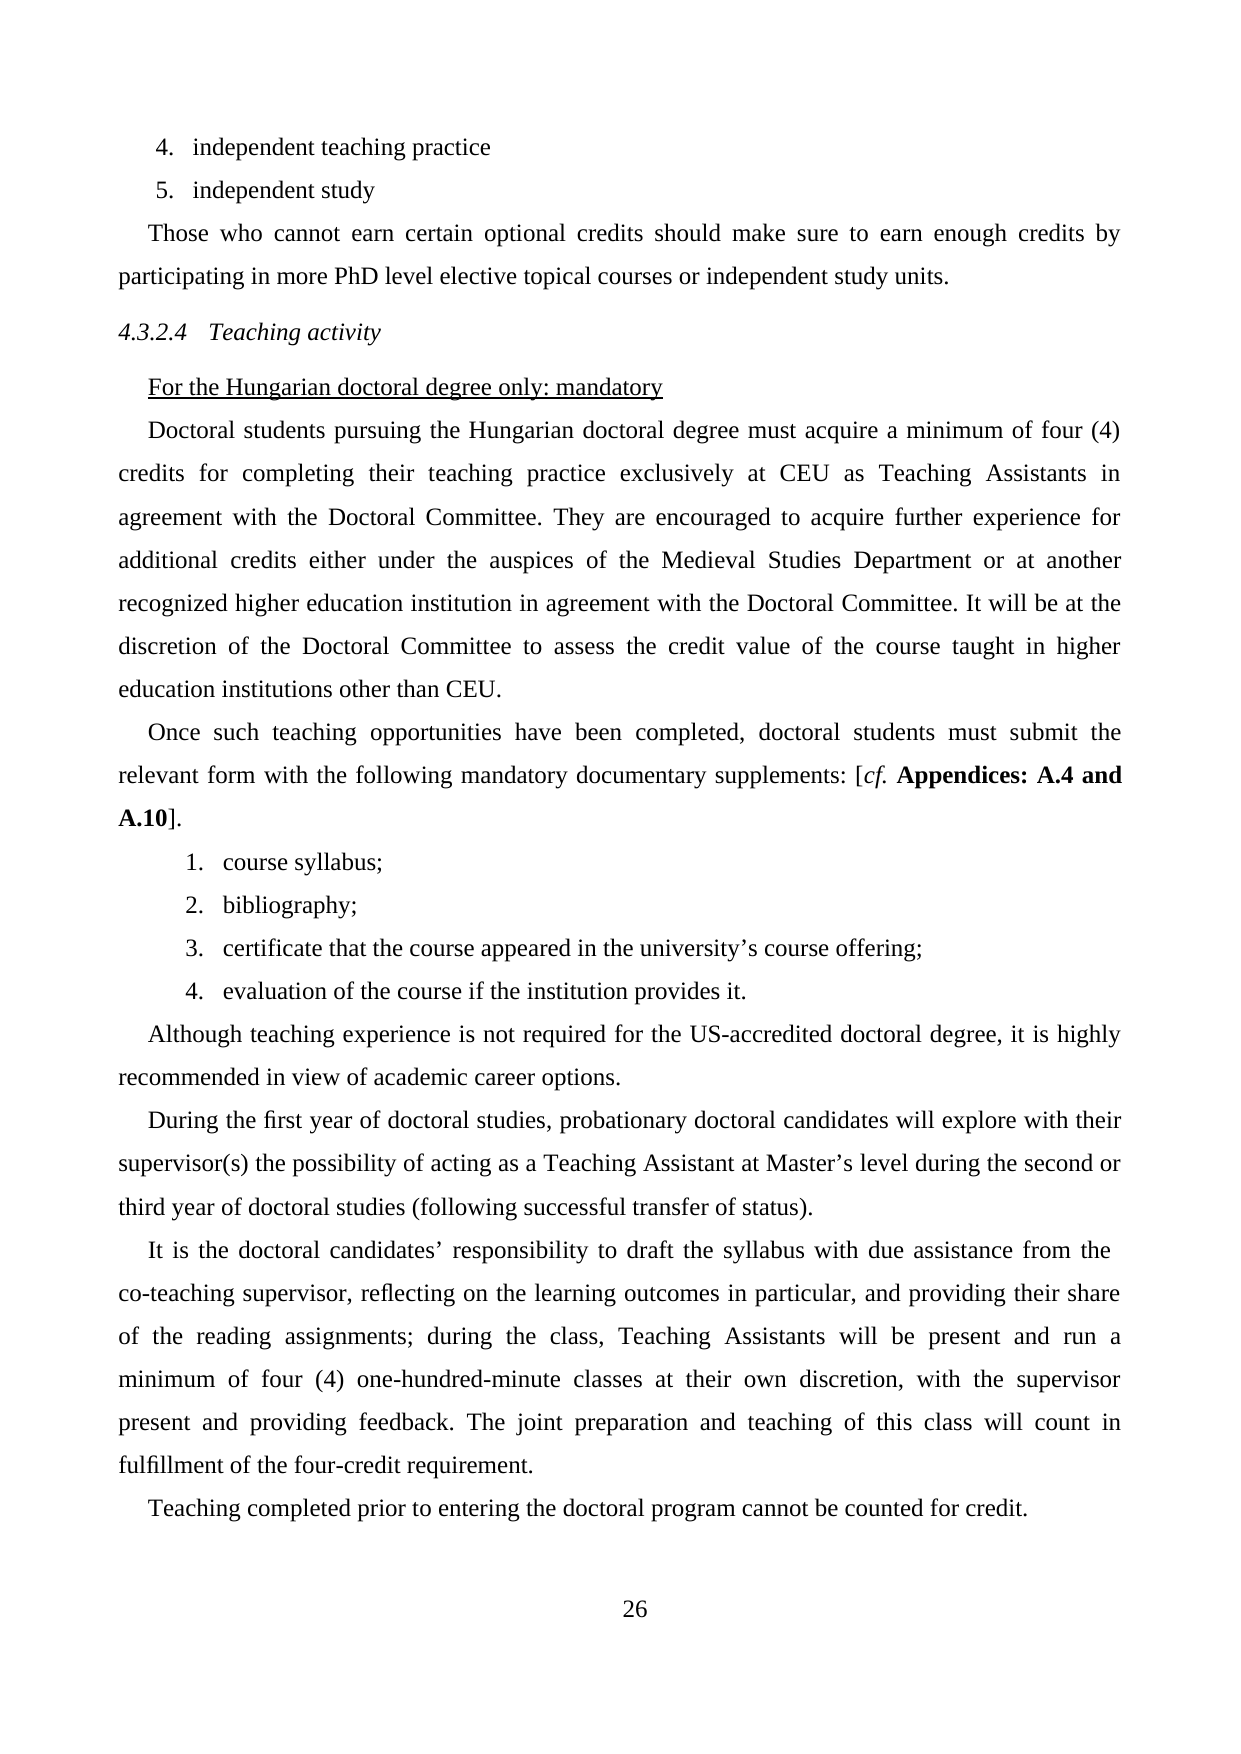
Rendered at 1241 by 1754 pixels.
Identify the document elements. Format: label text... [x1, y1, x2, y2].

text Those who cannot earn certain optional credits should make sure to earn enough credits by participating in more PhD level elective topical courses or independent study units. [118, 218, 1122, 290]
text Doctoral students pursuing the Hungarian doctoral degree must acquire a minimum of four (4) credits for completing their teaching practice exclusively at CEU as Teaching Assistants in agreement with the Doctoral Committee. They are encouraged to acquire further experience for additional credits either under the auspices of the Medieval Studies Department or at another recognized higher education institution in agreement with the Doctoral Committee. It will be at the discretion of the Doctoral Committee to assess the credit value of the course taught in higher education institutions other than CEU. [118, 415, 1122, 703]
list certificate that the course appeared in the university’s course offering; [185, 933, 1122, 962]
text For the Hungarian doctoral degree only: mandatory [118, 372, 1122, 401]
text Once such teaching opportunities have been completed, doctoral students must submit the relevant form with the following mandatory documentary supplements: [cf. Appendices: A.4 and A.10]. [118, 717, 1122, 832]
text It is the doctoral candidates’ responsibility to draft the syllabus with due assistance from the co-teaching supervisor, reﬂecting on the learning outcomes in particular, and providing their share of the reading assignments; during the class, Teaching Assistants will be present and run a minimum of four (4) one-hundred-minute classes at their own discretion, with the supervisor present and providing feedback. The joint preparation and teaching of this class will count in fulﬁllment of the four-credit requirement. [118, 1235, 1122, 1479]
text Although teaching experience is not required for the US-accredited doctoral degree, it is highly recommended in view of academic career options. [118, 1019, 1122, 1091]
text Teaching completed prior to entering the doctoral program cannot be counted for credit. [118, 1493, 1122, 1522]
list independent teaching practice [155, 132, 1122, 160]
text During the ﬁrst year of doctoral studies, probationary doctoral candidates will explore with their supervisor(s) the possibility of acting as a Teaching Assistant at Master’s level during the second or third year of doctoral studies (following successful transfer of status). [118, 1105, 1122, 1220]
list bibliography; [185, 890, 1122, 918]
subtitle Teaching activity [118, 317, 1122, 345]
list course syllabus; [185, 847, 1122, 875]
list independent study [155, 175, 1122, 203]
list evaluation of the course if the institution provides it. [185, 976, 1122, 1005]
